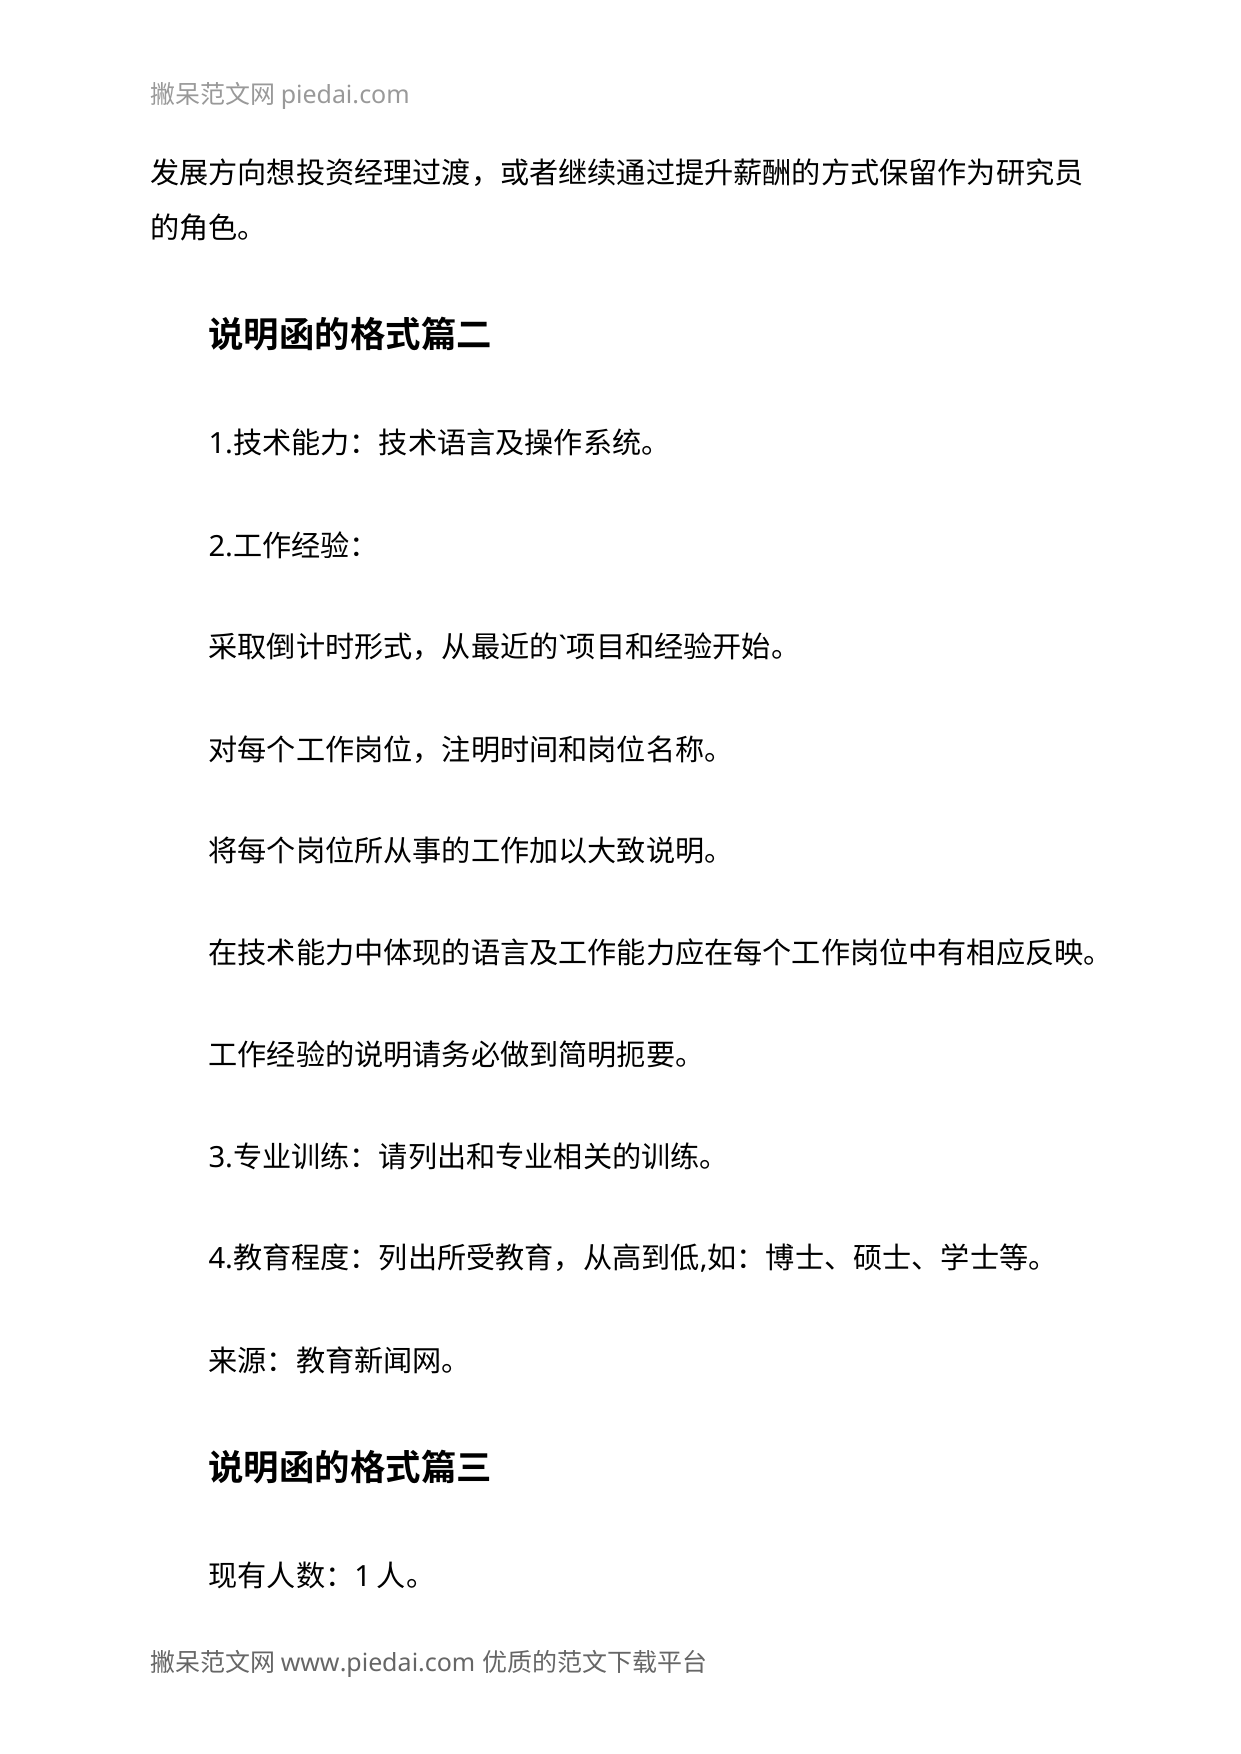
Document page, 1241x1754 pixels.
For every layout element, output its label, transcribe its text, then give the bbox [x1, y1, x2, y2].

text 说明函的格式篇三 [150, 1439, 1090, 1490]
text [150, 150, 1090, 247]
text 在技术能力中体现的语言及工作能力应在每个工作岗位中有相应反映。 [150, 929, 1090, 972]
text 采取倒计时形式，从最近的`项目和经验开始。 [150, 624, 1090, 666]
text 4.教育程度：列出所受教育，从高到低,如：博士、硕士、学士等。 [150, 1235, 1090, 1277]
text 1.技术能力：技术语言及操作系统。 [150, 420, 1090, 462]
text 将每个岗位所从事的工作加以大致说明。 [150, 828, 1090, 870]
text 对每个工作岗位，注明时间和岗位名称。 [150, 726, 1090, 768]
text 现有人数：1人。 [150, 1552, 1090, 1595]
text 来源：教育新闻网。 [150, 1337, 1090, 1379]
text 工作经验的说明请务必做到简明扼要。 [150, 1031, 1090, 1074]
text 3.专业训练：请列出和专业相关的训练。 [150, 1133, 1090, 1176]
text 说明函的格式篇二 [150, 307, 1090, 358]
text 2.工作经验： [150, 522, 1090, 564]
